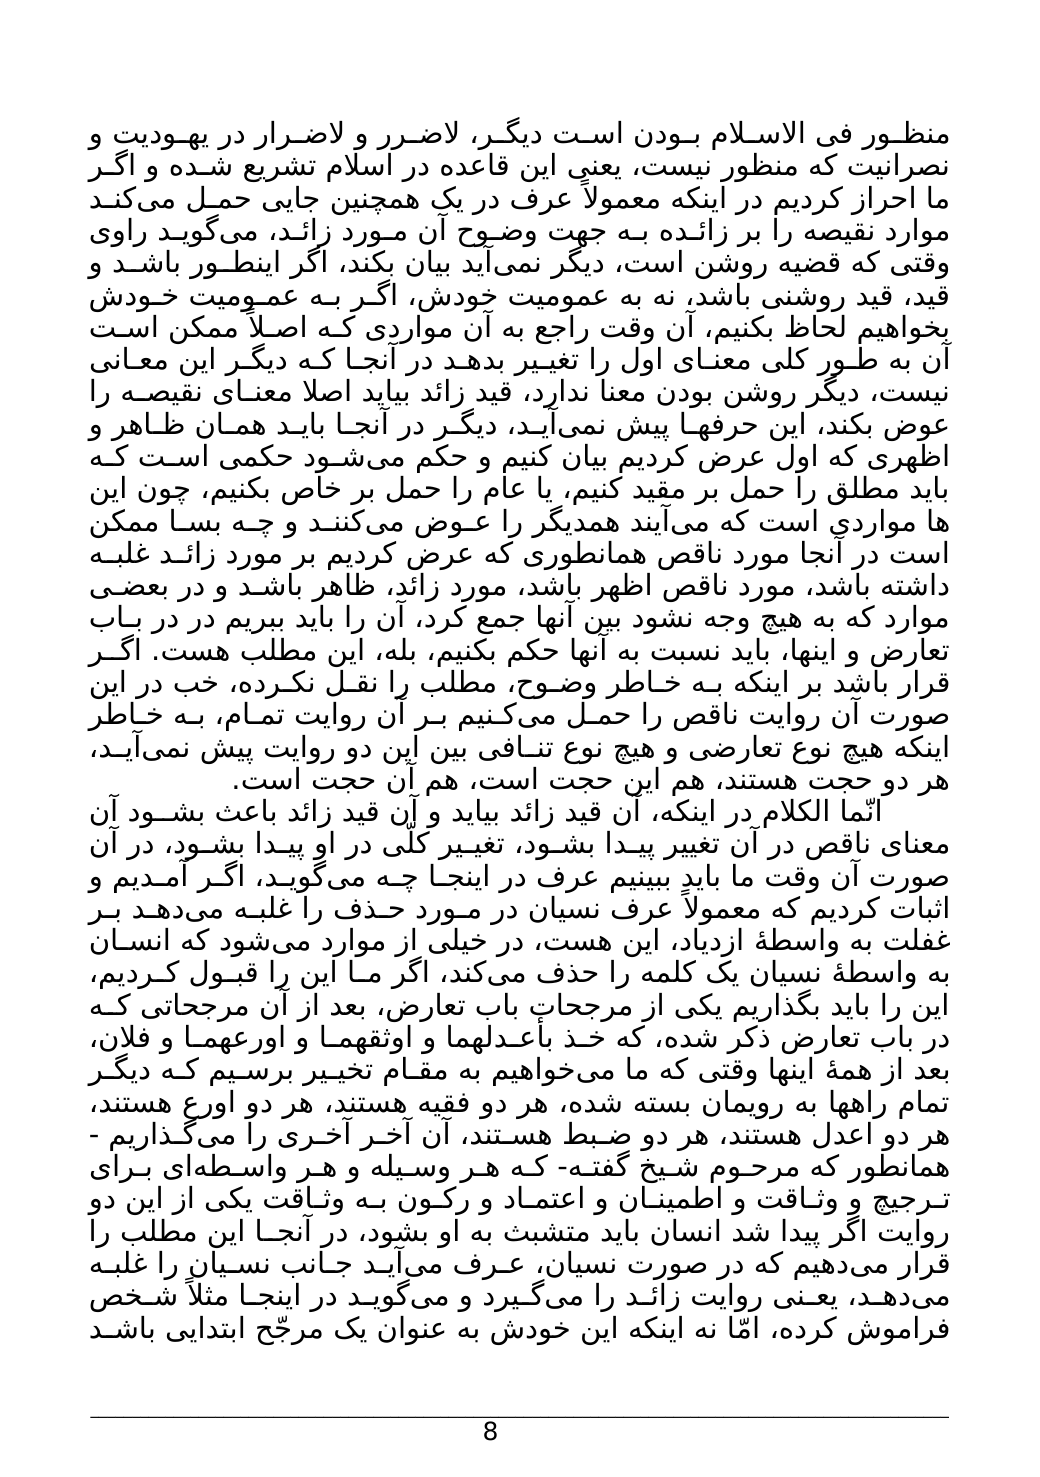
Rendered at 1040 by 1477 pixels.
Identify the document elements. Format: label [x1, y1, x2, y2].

text [89, 118, 951, 796]
text [89, 796, 951, 1345]
